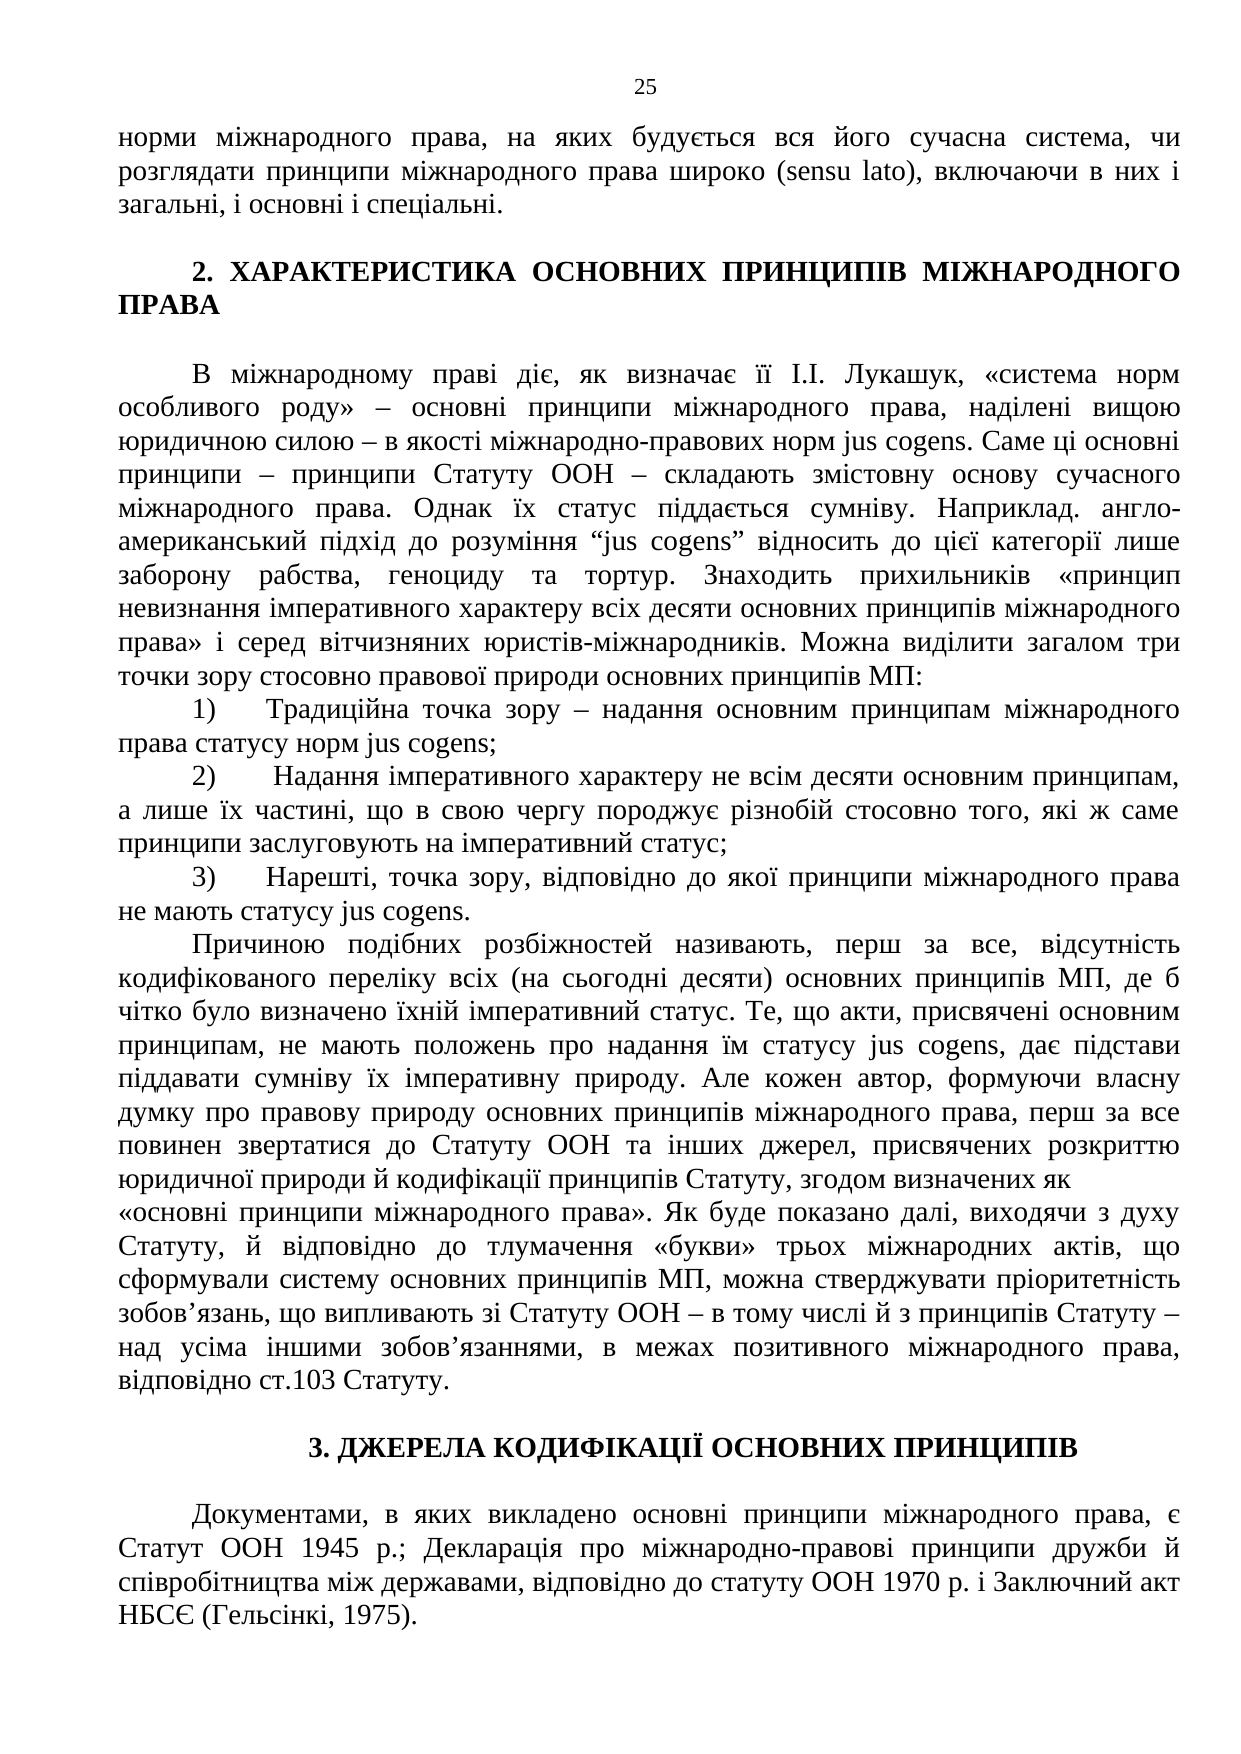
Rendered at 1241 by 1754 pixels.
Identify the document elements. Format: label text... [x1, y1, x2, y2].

subtitle ДЖЕРЕЛА КОДИФІКАЦІЇ ОСНОВНИХ ПРИНЦИПІВ [192, 1430, 1194, 1463]
text Причиною подібних розбіжностей називають, перш за все, відсутність кодифікованого переліку всіх (на сьогодні десяти) основних принципів МП, де б чітко було визначено їхній імперативний статус. Те, що акти, присвячені основним принципам, не мають положень про надання їм статусу jus cogens, дає підстави піддавати сумніву їх імперативну природу. Але кожен автор, формуючи власну думку про правову природу основних принципів міжнародного права, перш за все повинен звертатися до Статуту ООН та інших джерел, присвячених розкриттю юридичної природи й кодифікації принципів Статуту, згодом визначених як [118, 926, 1182, 1194]
list Нарешті, точка зору, відповідно до якої принципи міжнародного права не мають статусу jus cogens. [118, 859, 1182, 926]
text В міжнародному праві діє, як визначає її І.І. Лукашук, «система норм особливого роду» – основні принципи міжнародного права, наділені вищою юридичною силою – в якості міжнародно-правових норм jus cogens. Саме ці основні принципи – принципи Статуту ООН – складають змістовну основу сучасного міжнародного права. Однак їх статус піддається сумніву. Наприклад. англо- американський підхід до розуміння “jus cogens” відносить до цієї категорії лише заборону рабства, геноциду та тортур. Знаходить прихильників «принцип невизнання імперативного характеру всіх десяти основних принципів міжнародного права» і серед вітчизняних юристів-міжнародників. Можна виділити загалом три точки зору стосовно правової природи основних принципів МП: [118, 356, 1182, 691]
subtitle ХАРАКТЕРИСТИКА ОСНОВНИХ ПРИНЦИПІВ МІЖНАРОДНОГО ПРАВА [118, 254, 1181, 321]
text Документами, в яких викладено основні принципи міжнародного права, є Статут ООН 1945 р.; Декларація про міжнародно-правові принципи дружби й співробітництва між державами, відповідно до статуту ООН 1970 р. і Заключний акт НБСЄ (Гельсінкі, 1975). [118, 1497, 1182, 1631]
text норми міжнародного права, на яких будується вся його сучасна система, чи розглядати принципи міжнародного права широко (sensu lato), включаючи в них і загальні, і основні і спеціальні. [118, 119, 1181, 220]
list Надання імперативного характеру не всім десяти основним принципам, а лише їх частині, що в свою чергу породжує різнобій стосовно того, які ж саме принципи заслуговують на імперативний статус; [118, 758, 1181, 859]
text «основні принципи міжнародного права». Як буде показано далі, виходячи з духу Статуту, й відповідно до тлумачення «букви» трьох міжнародних актів, що сформували систему основних принципів МП, можна стверджувати пріоритетність зобов’язань, що випливають зі Статуту ООН – в тому числі й з принципів Статуту – над усіма іншими зобов’язаннями, в межах позитивного міжнародного права, відповідно ст.103 Статуту. [118, 1194, 1181, 1396]
list Традиційна точка зору – надання основним принципам міжнародного права статусу норм jus cogens; [118, 691, 1181, 758]
